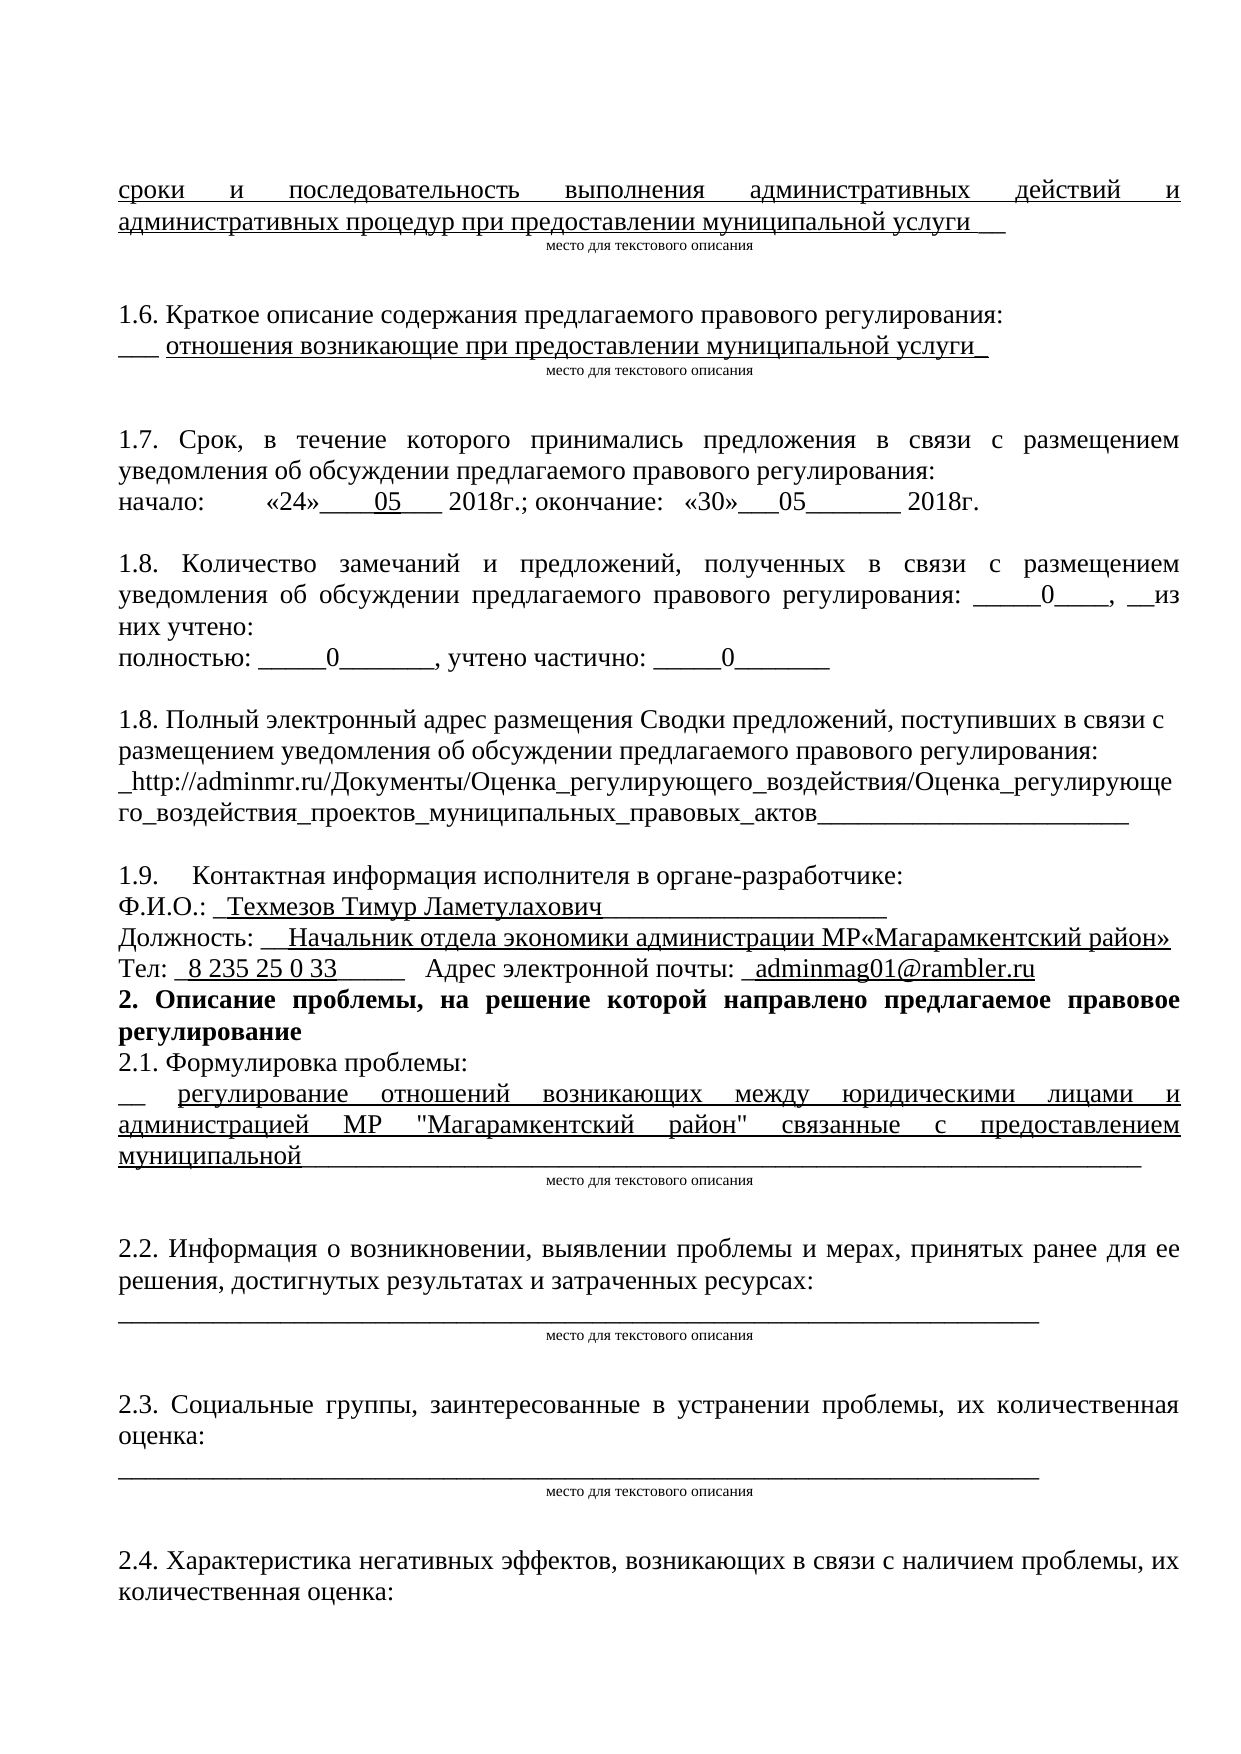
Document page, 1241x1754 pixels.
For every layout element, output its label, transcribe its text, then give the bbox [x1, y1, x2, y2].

text место для текстового описания [118, 236, 1181, 267]
text Ф.И.О.: _Техмезов Тимур Ламетулахович_____________________ [118, 890, 1181, 921]
text __ регулирование отношений возникающих между юридическими лицами и администрацией МР "Магарамкентский район" связанные с предоставлением муниципальной______________________________________________________________ [118, 1077, 1181, 1135]
text ___ отношения возникающие при предоставлении муниципальной услуги_ [118, 329, 1181, 361]
text Должность: __Начальник отдела экономики администрации МР«Магарамкентский район» [118, 921, 1181, 952]
text __ регулирование отношений возникающих между юридическими лицами и администрацией МР "Магарамкентский район" связанные с предоставлением муниципальной______________________________________________________________ [118, 1137, 1181, 1170]
text 2.2. Информация о возникновении, выявлении проблемы и мерах, принятых ранее для ее решения, достигнутых результатах и затраченных ресурсах: [118, 1233, 1181, 1295]
text полностью: _____0_______, учтено частично: _____0_______ [118, 641, 1181, 672]
text Тел: _8 235 25 0 33_____ Адрес электронной почты: _adminmag01@rambler.ru [118, 952, 1181, 983]
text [118, 174, 1181, 201]
text 2.3. Социальные группы, заинтересованные в устранении проблемы, их количественная оценка: [118, 1388, 1181, 1451]
text начало: «24»____05___ 2018г.; окончание: «30»___05_______ 2018г. [118, 485, 1181, 516]
text 2.4. Характеристика негативных эффектов, возникающих в связи с наличием проблемы, их количественная оценка: [118, 1544, 1181, 1606]
text место для текстового описания [118, 1326, 1181, 1357]
text 1.6. Краткое описание содержания предлагаемого правового регулирования: [118, 298, 1181, 329]
text место для текстового описания [118, 1170, 1181, 1201]
text 2. Описание проблемы, на решение которой направлено предлагаемое правовое регулирование [118, 983, 1181, 1046]
text место для текстового описания [118, 1482, 1181, 1513]
text ____________________________________________________________________ [118, 1295, 1181, 1326]
text 1.9. Контактная информация исполнителя в органе-разработчике: [118, 859, 1181, 890]
text 1.7. Срок, в течение которого принимались предложения в связи с размещением уведомления об обсуждении предлагаемого правового регулирования: [118, 423, 1181, 485]
text 1.8. Полный электронный адрес размещения Сводки предложений, поступивших в связи с размещением уведомления об обсуждении предлагаемого правового регулирования: _http://adminmr.ru/Документы/Оценка_регулирующего_воздействия/Оценка_регулирующего_воздействия_проектов_муниципальных_правовых_актов_______________________ [118, 703, 1181, 828]
text 2.1. Формулировка проблемы: [118, 1046, 1181, 1077]
text место для текстового описания [118, 361, 1181, 392]
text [118, 1451, 1181, 1482]
text 1.8. Количество замечаний и предложений, полученных в связи с размещением уведомления об обсуждении предлагаемого правового регулирования: _____0____, __из них учтено: [118, 547, 1181, 641]
